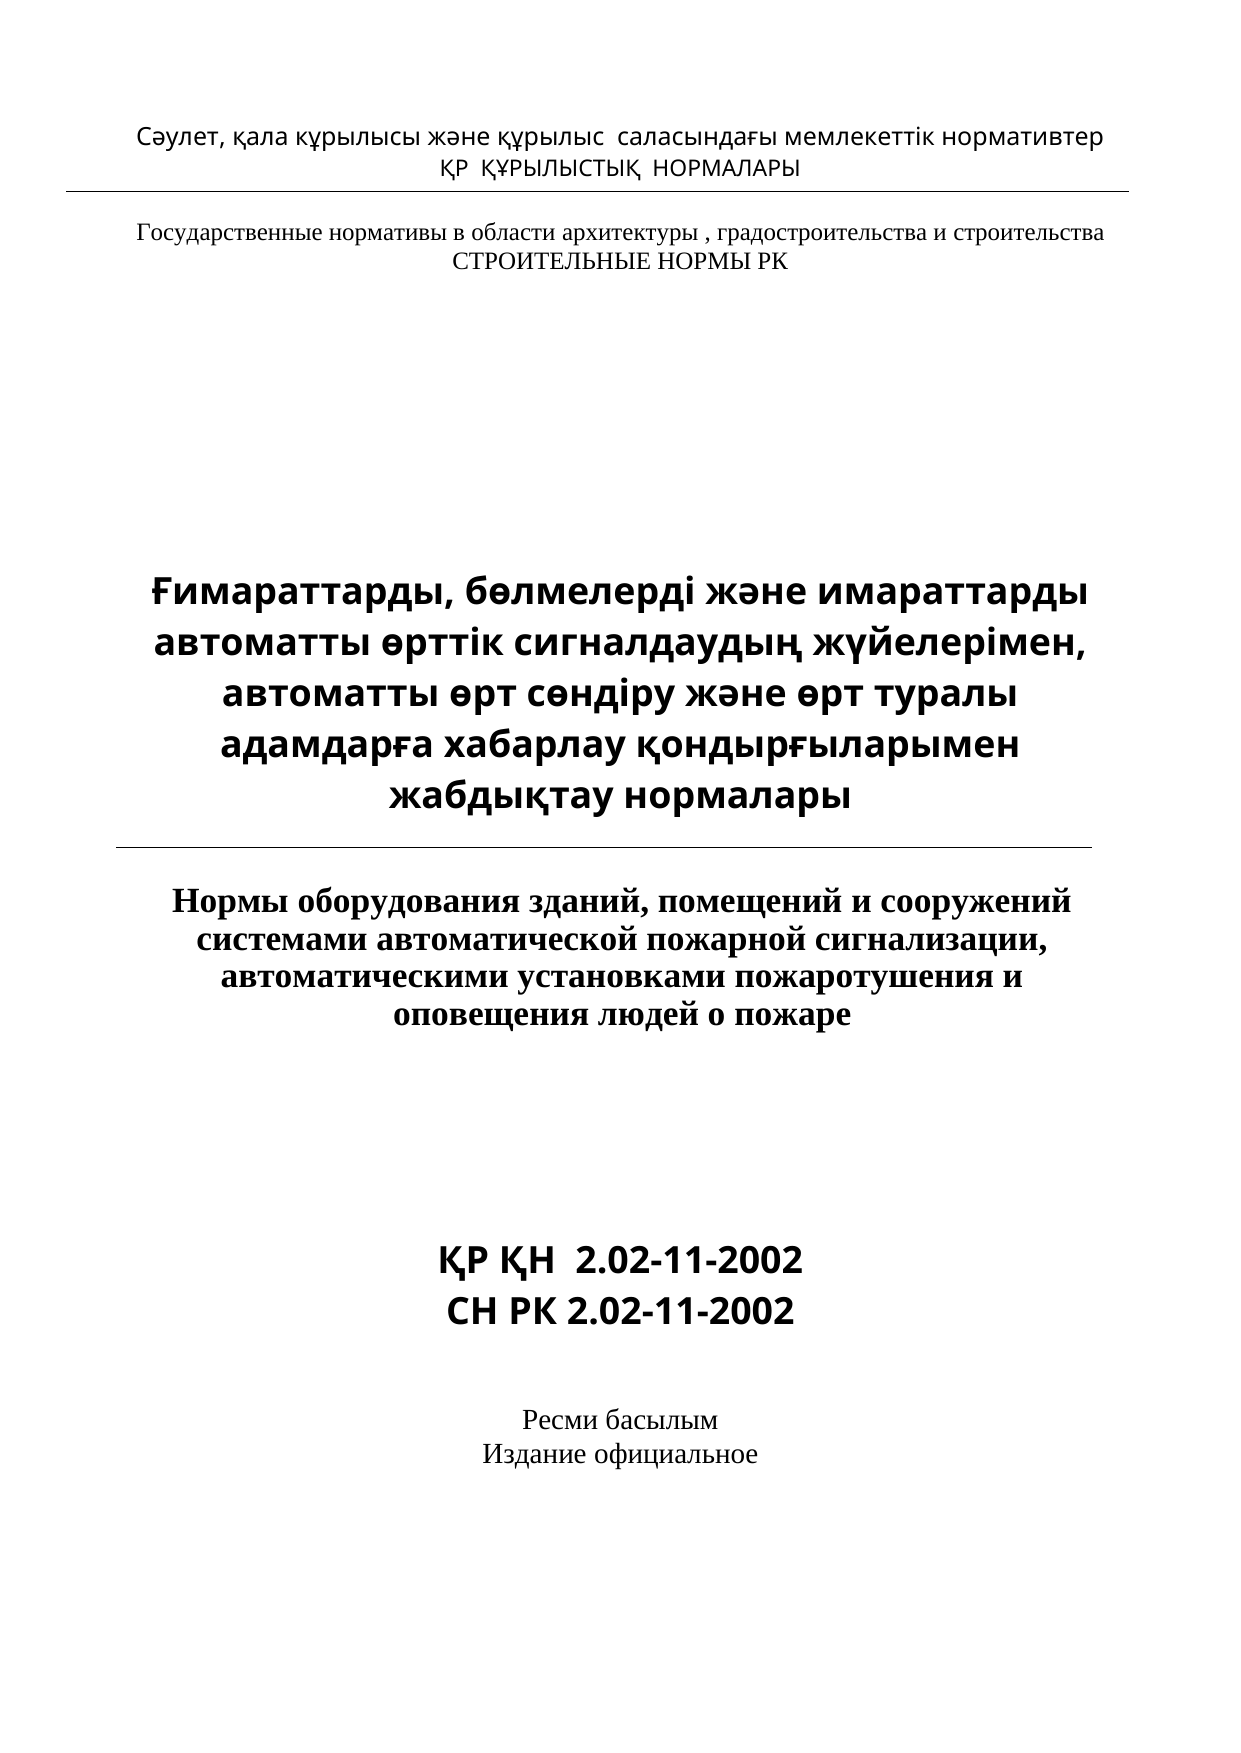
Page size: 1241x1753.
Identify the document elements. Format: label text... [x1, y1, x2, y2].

text Государственные нормативы в области архитектуры , градостроительства и строительства [118, 217, 1122, 246]
text Сәулет, қала кұрылысы және құрылыс саласындағы мемлекеттік нормативтер [118, 118, 1122, 152]
text СТРОИТЕЛЬНЫЕ НОРМЫ РК [118, 246, 1122, 275]
subtitle Ресми басылым [118, 1402, 1122, 1436]
text СН РК 2.02-11-2002 [118, 1284, 1122, 1335]
text Нормы оборудования зданий, помещений и сооружений системами автоматической пожарной сигнализации, автоматическими установками пожаротушения и оповещения людей о пожаре [118, 883, 1126, 1033]
text Ғимараттарды, бөлмелерді және имараттарды автоматты өрттік сигналдаудың жүйелерімен, автоматты өрт сөндіру және өрт туралы адамдарға хабарлау қондырғыларымен жабдықтау нормалары [118, 564, 1122, 819]
text ҚР ҚН 2.02-11-2002 [118, 1233, 1122, 1284]
subtitle Издание официальное [118, 1436, 1122, 1469]
text ҚР ҚҰРЫЛЫСТЫҚ НОРМАЛАРЫ [118, 152, 1122, 183]
